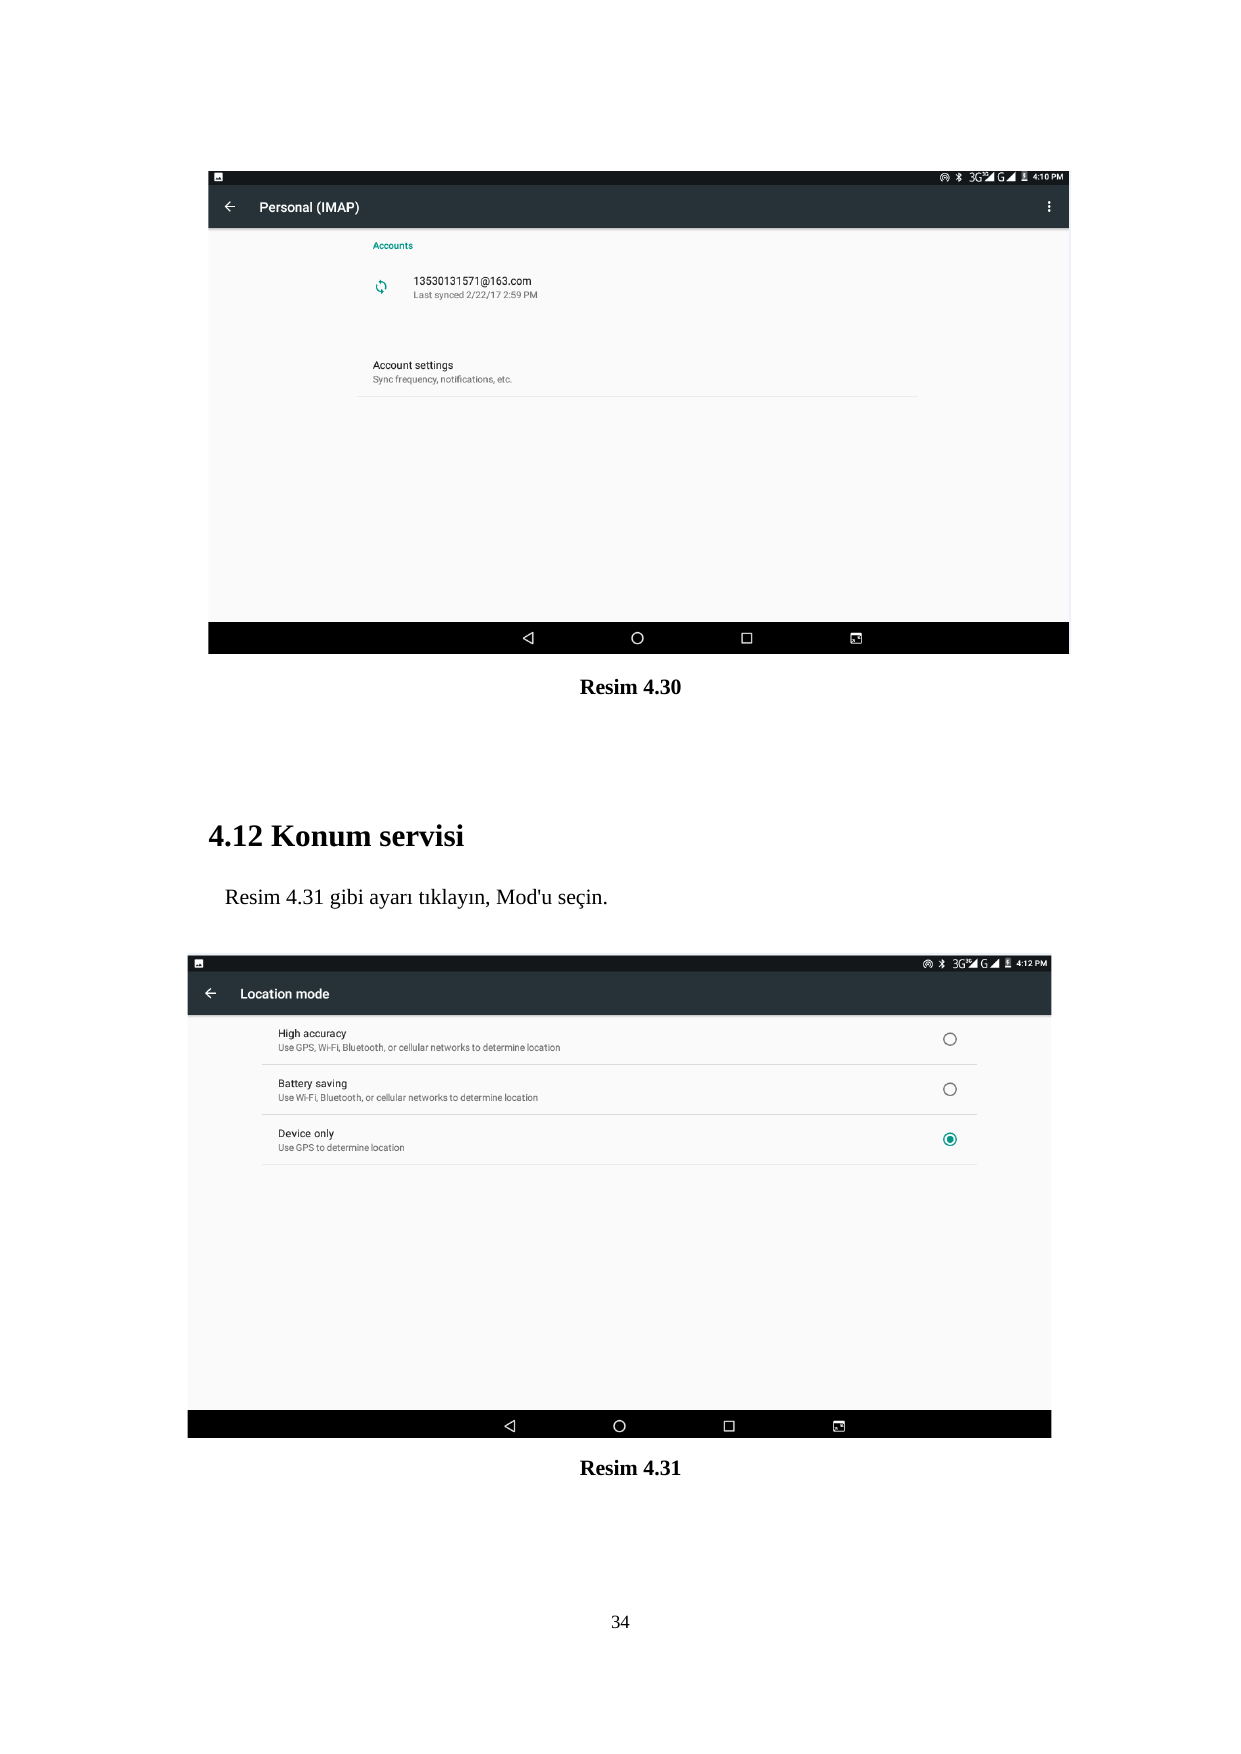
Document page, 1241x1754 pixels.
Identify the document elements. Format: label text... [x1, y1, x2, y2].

text 4.12 Konum servisi [187, 803, 1053, 868]
text Resim 4.31 [187, 1451, 1053, 1483]
text Resim 4.30 [187, 670, 1053, 703]
picture [187, 953, 1052, 1438]
picture [208, 171, 1071, 654]
